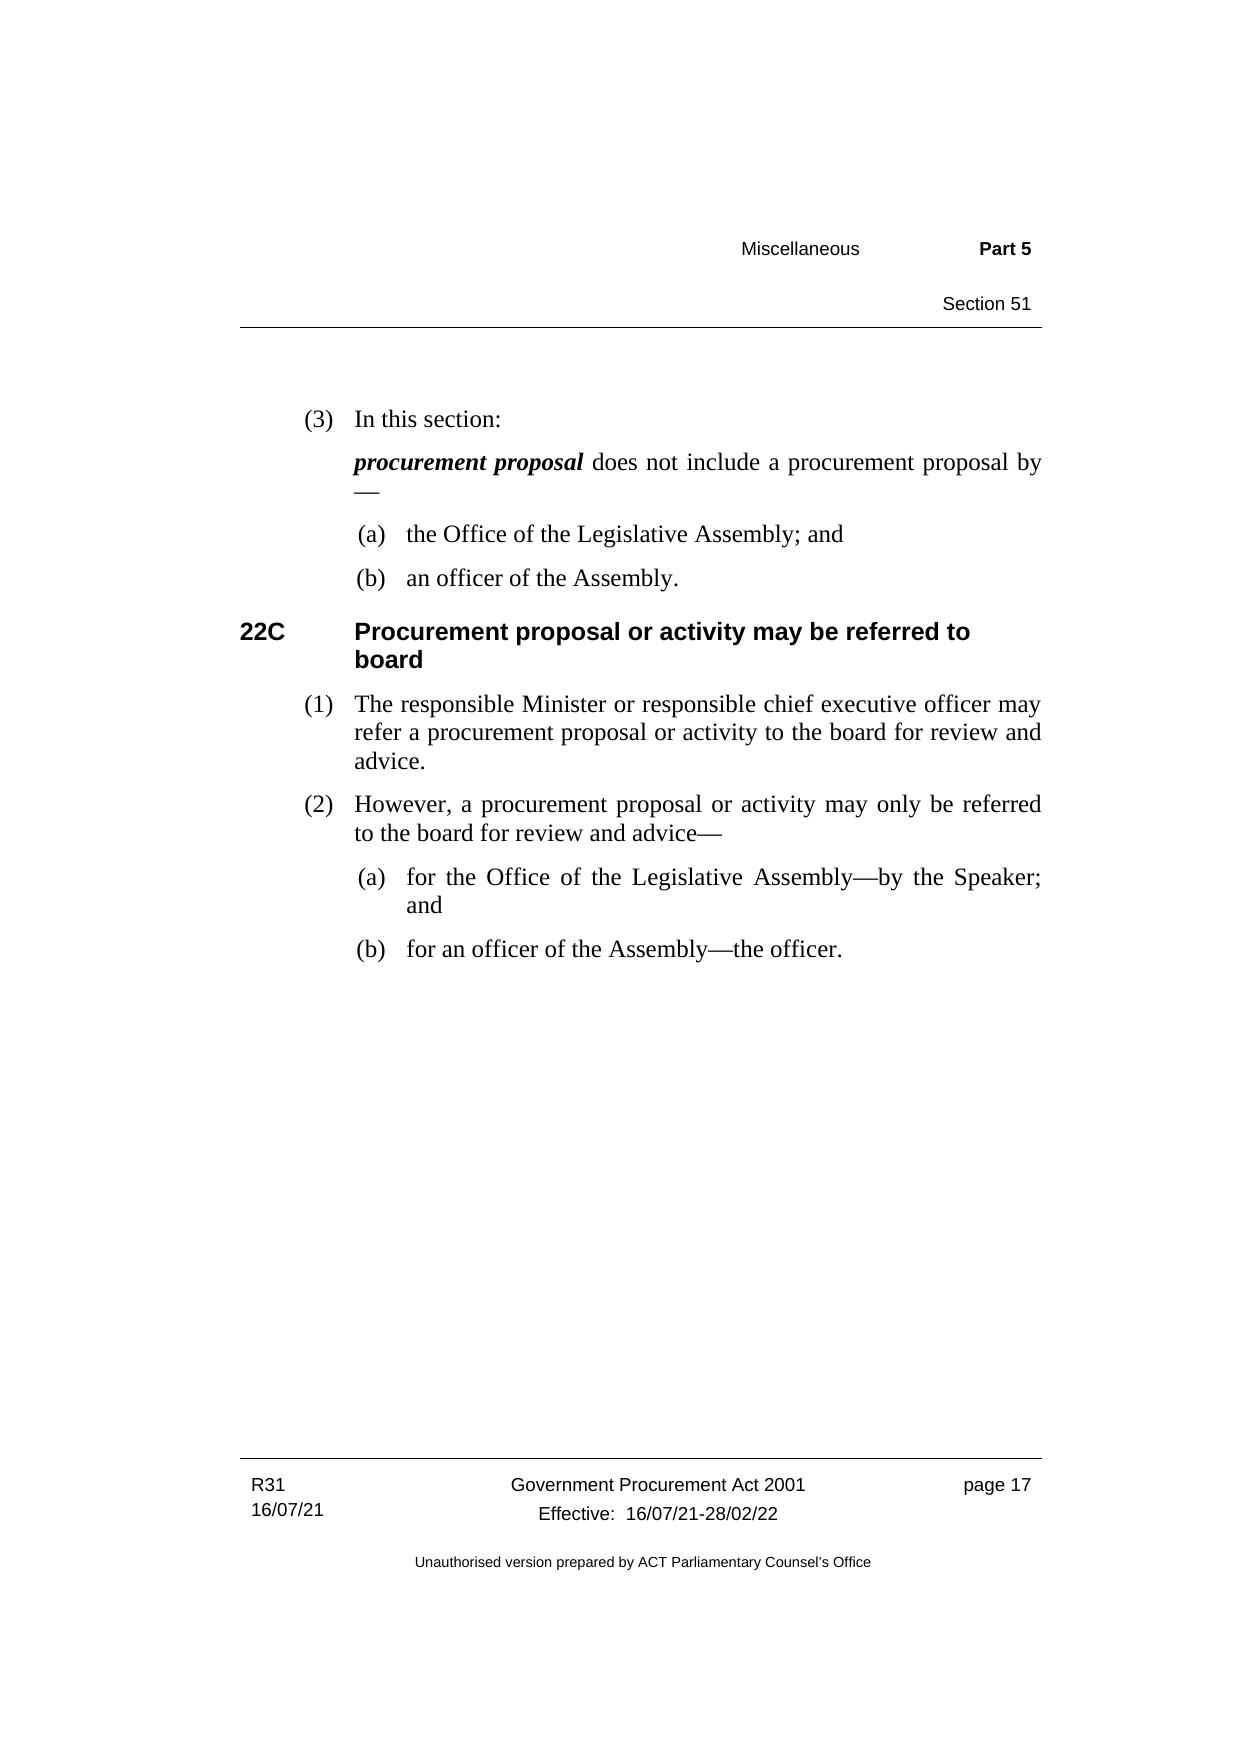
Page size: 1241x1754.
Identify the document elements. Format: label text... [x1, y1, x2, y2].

text (2) However, a procurement proposal or activity may only be referred to the board for review and advice— [239, 789, 1042, 847]
text (b) an officer of the Assembly. [239, 563, 1042, 592]
text (a) the Office of the Legislative Assembly; and [239, 519, 1042, 548]
text procurement proposal does not include a procurement proposal by— [354, 447, 1042, 505]
text (3) In this section: [239, 404, 1042, 433]
text 22C Procurement proposal or activity may be referred to board [239, 617, 1042, 674]
text (a) for the Office of the Legislative Assembly—by the Speaker; and [239, 862, 1042, 919]
text (b) for an officer of the Assembly—the officer. [239, 934, 1042, 962]
text (1) The responsible Minister or responsible chief executive officer may refer a procurement proposal or activity to the board for review and advice. [239, 689, 1042, 775]
